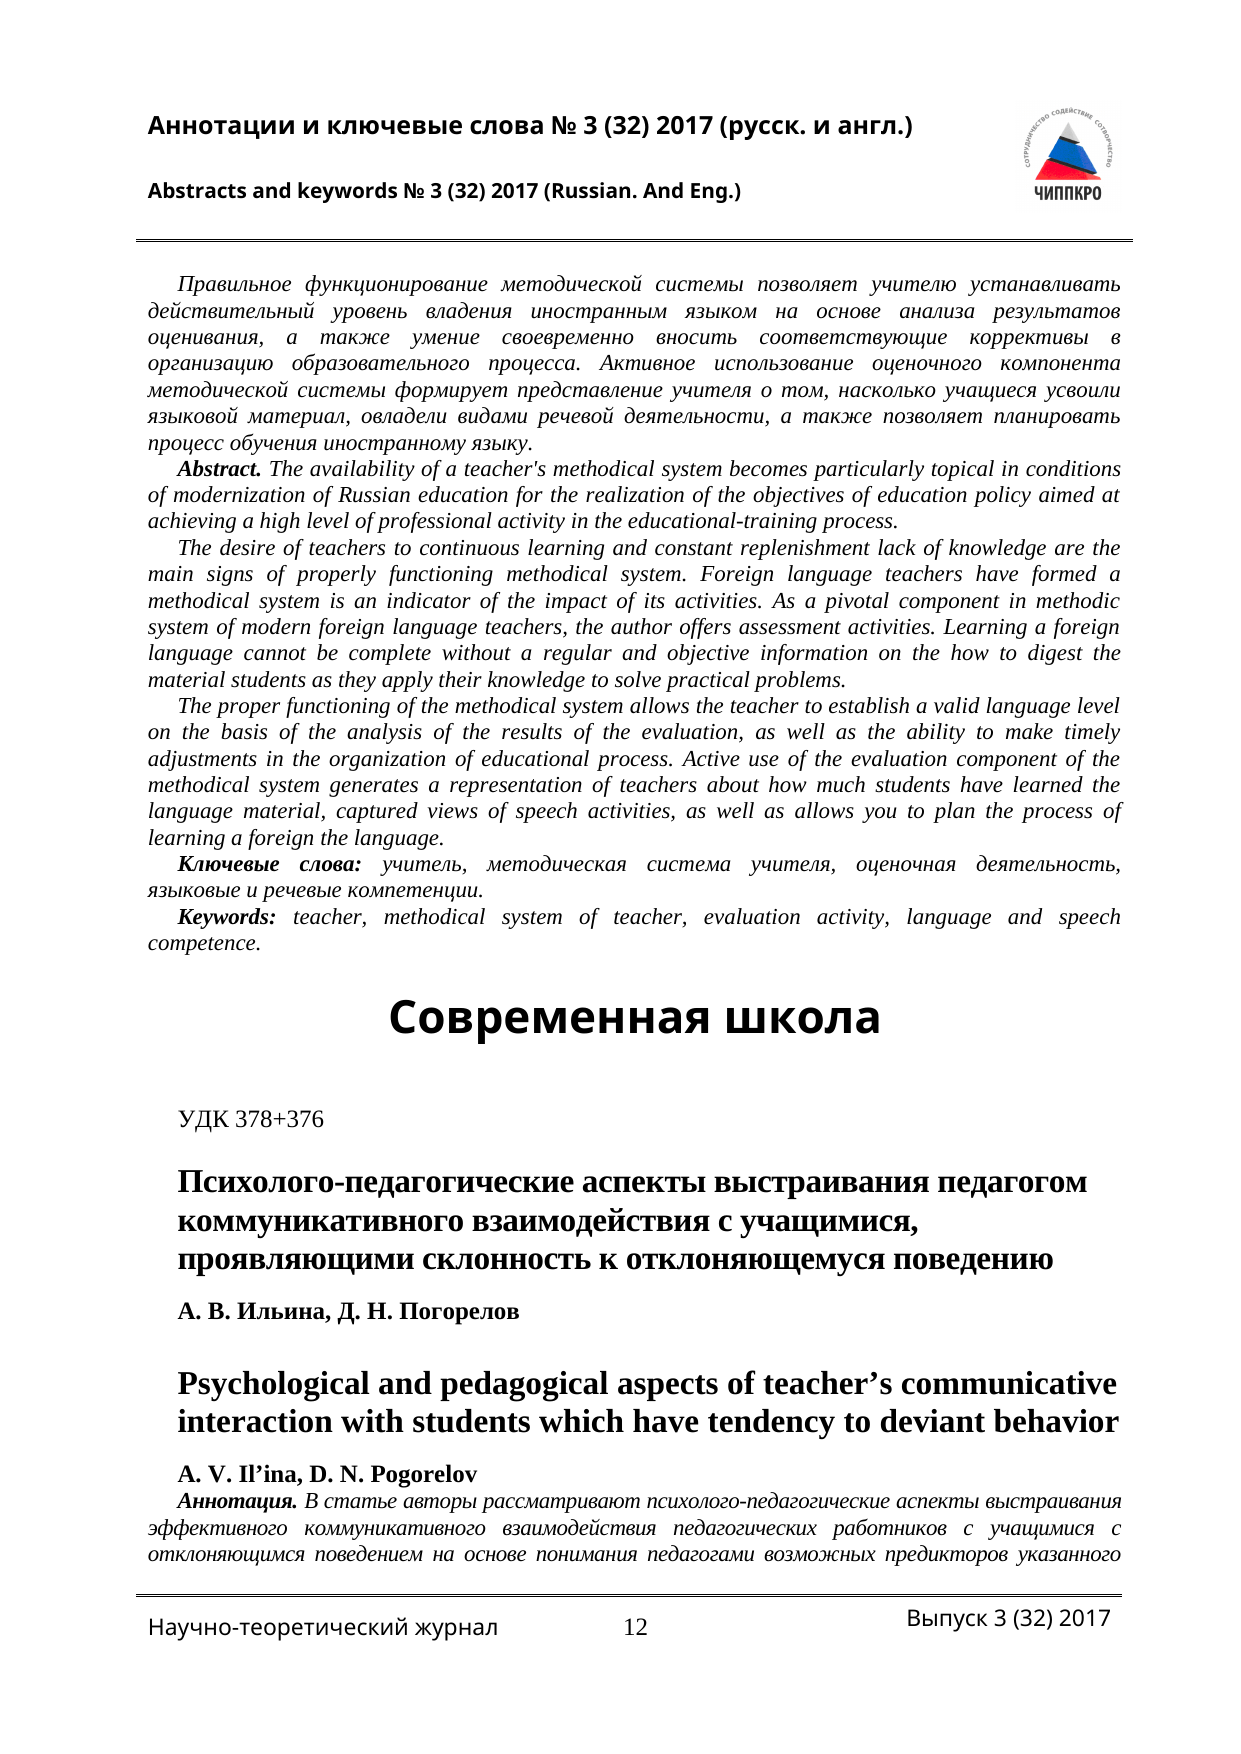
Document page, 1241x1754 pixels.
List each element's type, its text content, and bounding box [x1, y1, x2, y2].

text УДК 378+376 [177, 1104, 1122, 1133]
text Современная школа [148, 984, 1122, 1047]
text проявляющими склонность к отклоняющемуся поведению [177, 1238, 1122, 1277]
text Правильное функционирование методической системы позволяет учителю устанавливать действительный уровень владения иностранным языком на основе анализа результатов оценивания, а также умение своевременно вносить соответствующие коррективы в организацию образовательного процесса. Активное использование оценочного компонента методической системы формирует представление учителя о том, насколько учащиеся усвоили языковой материал, овладели видами речевой деятельности, а также позволяет планировать процесс обучения иностранному языку. [148, 270, 1122, 455]
text The desire of teachers to continuous learning and constant replenishment lack of knowledge are the main signs of properly functioning methodical system. Foreign language teachers have formed a methodical system is an indicator of the impact of its activities. As a pivotal component in methodic system of modern foreign language teachers, the author offers assessment activities. Learning a foreign language cannot be complete without a regular and objective information on the how to digest the material students as they apply their knowledge to solve practical problems. [148, 534, 1122, 692]
text A. V. Il’ina, D. N. Pogorelov [177, 1459, 1122, 1488]
text Keywords: teacher, methodical system of teacher, evaluation activity, language and speech competence. [148, 903, 1122, 956]
picture [1014, 100, 1123, 213]
text А. В. Ильина, Д. Н. Погорелов [177, 1296, 1122, 1325]
text Ключевые слова: учитель, методическая система учителя, оценочная деятельность, языковые и речевые компетенции. [148, 850, 1122, 903]
text The proper functioning of the methodical system allows the teacher to establish a valid language level on the basis of the analysis of the results of the evaluation, as well as the ability to make timely adjustments in the organization of educational process. Active use of the evaluation component of the methodical system generates a representation of teachers about how much students have learned the language material, captured views of speech activities, as well as allows you to plan the process of learning a foreign the language. [148, 692, 1122, 850]
text Abstract. The availability of a teacher's methodical system becomes particularly topical in conditions of modernization of Russian education for the realization of the objectives of education policy aimed at achieving a high level of professional activity in the educational-training process. [148, 455, 1122, 534]
text Психолого-педагогические аспекты выстраивания педагогом коммуникативного взаимодействия с учащимися, [177, 1162, 1122, 1238]
text Psychological and pedagogical aspects of teacher’s communicative interaction with students which have tendency to deviant behavior [177, 1363, 1122, 1440]
